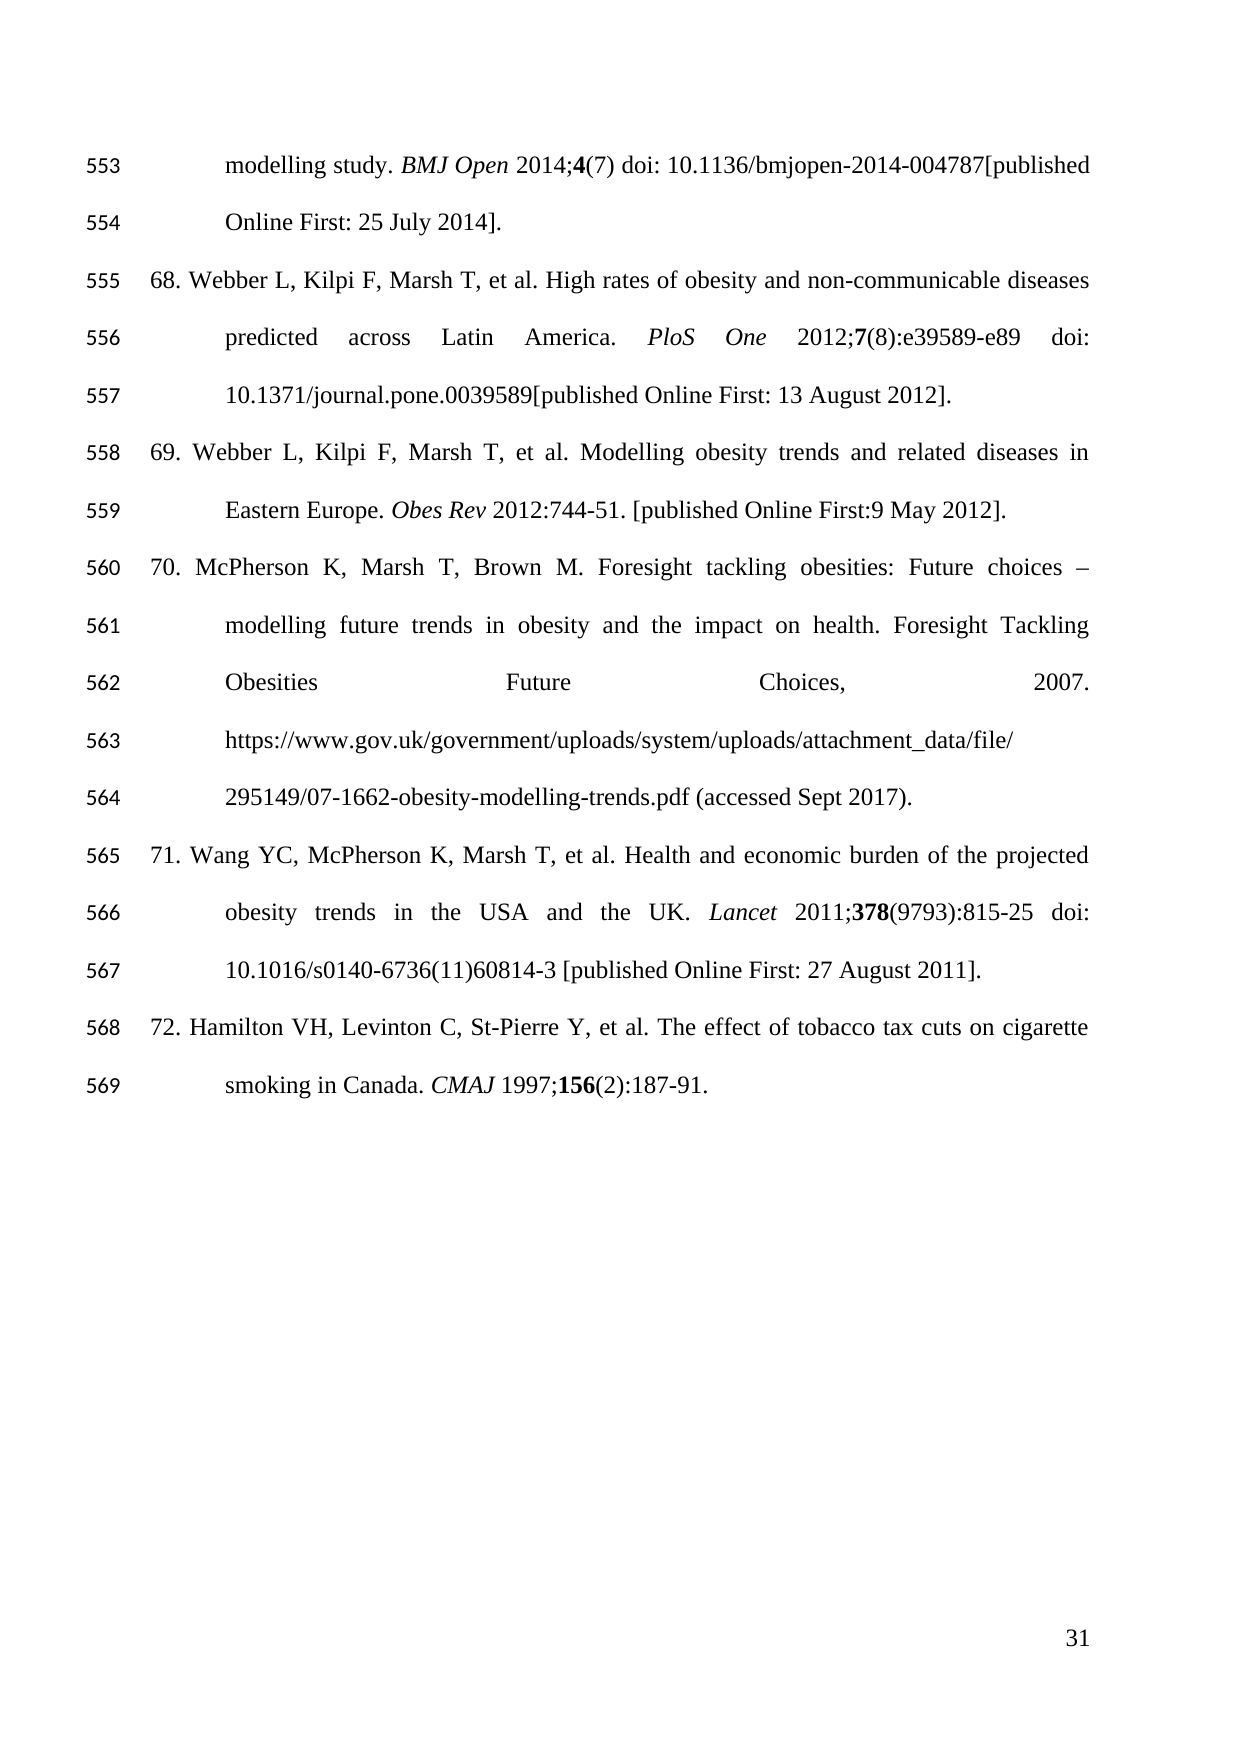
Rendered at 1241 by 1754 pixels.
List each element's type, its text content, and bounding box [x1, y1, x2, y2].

text 71. Wang YC, McPherson K, Marsh T, et al. Health and economic burden of the projected obesity trends in the USA and the UK. Lancet 2011;378(9793):815-25 doi: 10.1016/s0140-6736(11)60814-3 [published Online First: 27 August 2011]. [150, 840, 1090, 984]
text 69. Webber L, Kilpi F, Marsh T, et al. Modelling obesity trends and related diseases in Eastern Europe. Obes Rev 2012:744-51. [published Online First:9 May 2012]. [150, 437, 1090, 524]
text 68. Webber L, Kilpi F, Marsh T, et al. High rates of obesity and non-communicable diseases predicted across Latin America. PloS One 2012;7(8):e39589-e89 doi: 10.1371/journal.pone.0039589[published Online First: 13 August 2012]. [150, 265, 1090, 409]
text 72. Hamilton VH, Levinton C, St-Pierre Y, et al. The effect of tobacco tax cuts on cigarette smoking in Canada. CMAJ 1997;156(2):187-91. [150, 1012, 1090, 1099]
text 70. McPherson K, Marsh T, Brown M. Foresight tackling obesities: Future choices – modelling future trends in obesity and the impact on health. Foresight Tackling Obesities Future Choices, 2007. https://www.gov.uk/government/uploads/system/uploads/attachment_data/file/295149/07-1662-obesity-modelling-trends.pdf (accessed Sept 2017). [150, 552, 1090, 811]
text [150, 150, 1090, 236]
